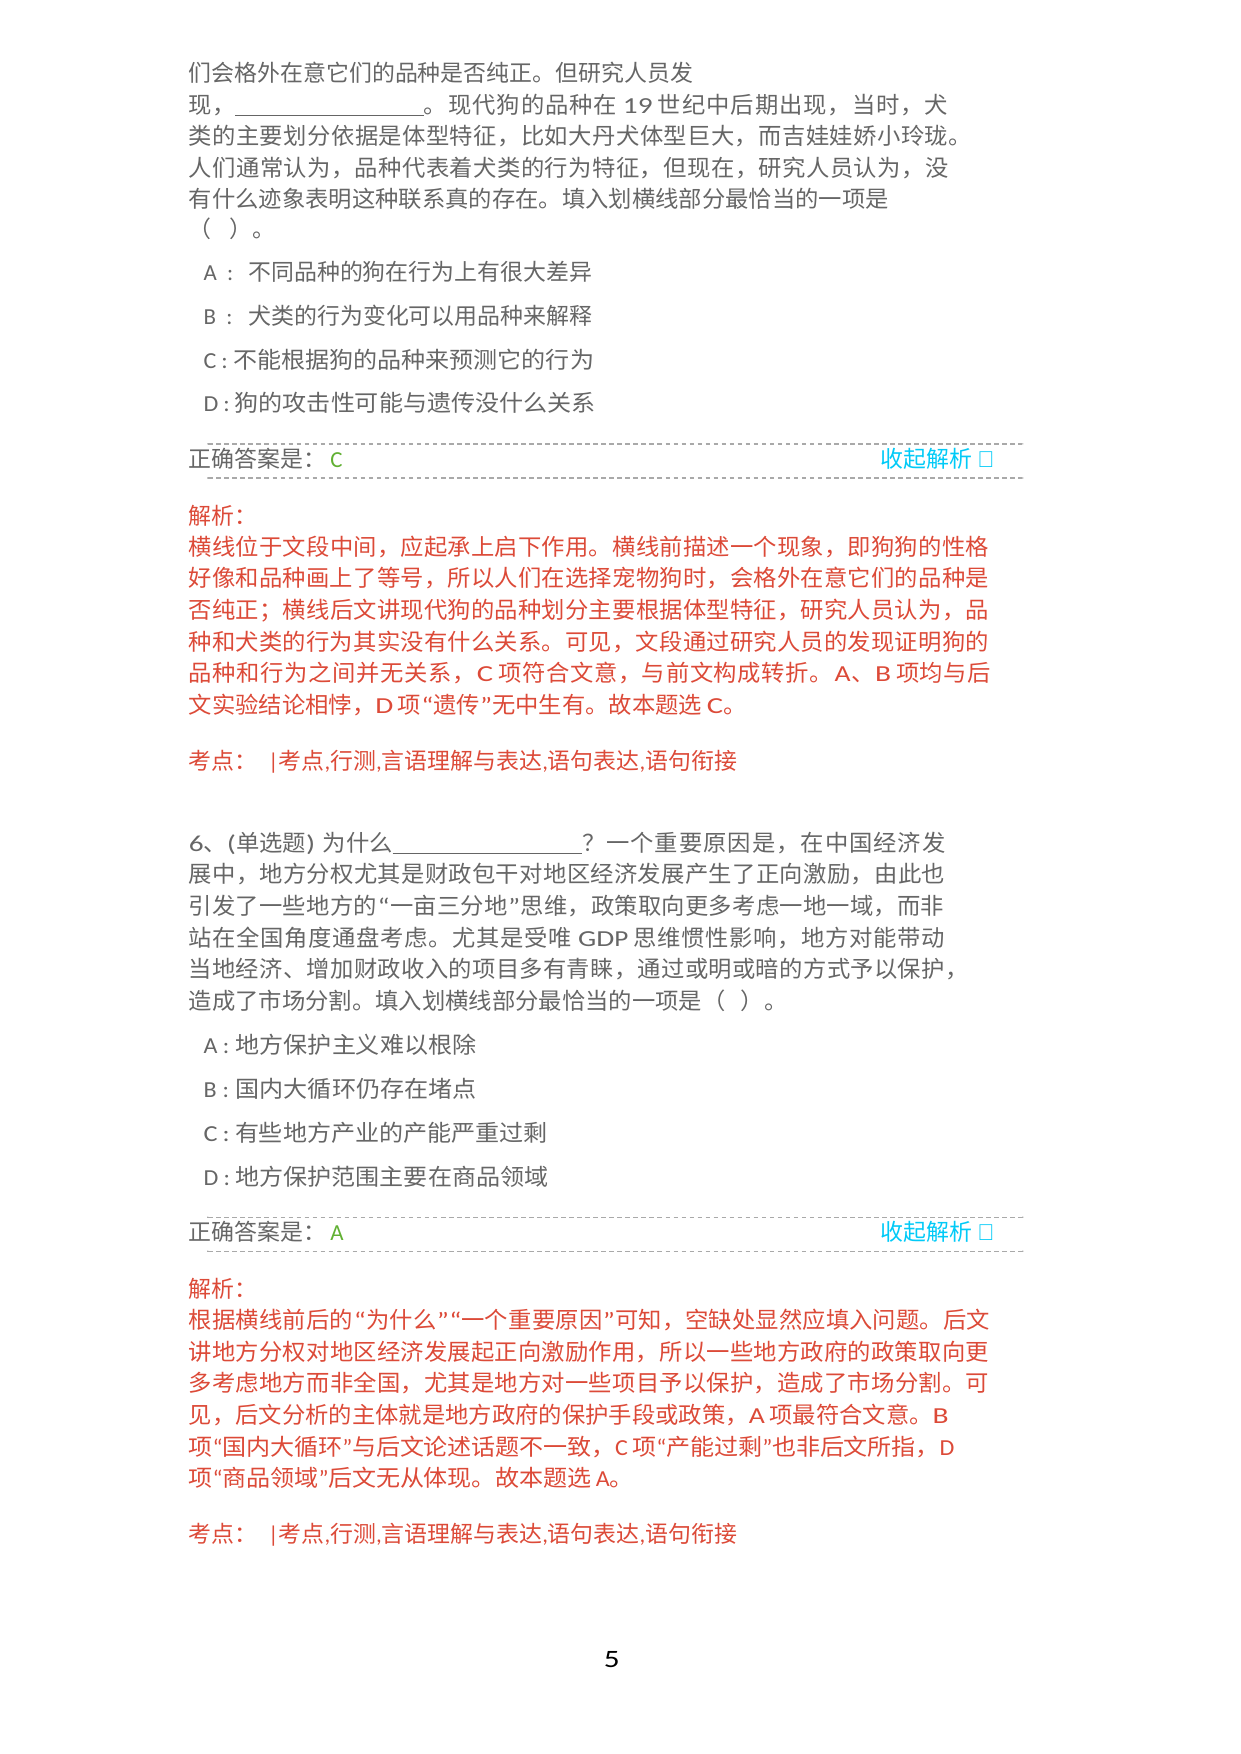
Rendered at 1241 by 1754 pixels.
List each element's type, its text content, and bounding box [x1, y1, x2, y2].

text 正确答案是： C [188, 445, 357, 473]
text B : 犬类的行为变化可以用品种来解释 [203, 298, 1128, 331]
picture [979, 1224, 992, 1240]
text C : 不能根据狗的品种来预测它的行为 [203, 341, 1128, 375]
text 解析： [188, 1274, 1128, 1303]
text A : 不同品种的狗在行为上有很大差异 [203, 254, 1128, 287]
picture [979, 451, 992, 467]
text 考点： |考点,行测,言语理解与表达,语句表达,语句衔接 [188, 1516, 1128, 1549]
text 根据横线前后的“为什么”“一个重要原因”可知，空缺处显然应填入问题。后文讲地方分权对地区经济发展起正向激励作用，所以一些地方政府的政策取向更多考虑地方而非全国，尤其是地方对一些项目予以保护，造成了市场分割。可见，后文分析的主体就是地方政府的保护手段或政策，A项最符合文意。B [188, 1304, 991, 1430]
text 现， 。现代狗的品种在19世纪中后期出现，当时，犬类的主要划分依据是体型特征，比如大丹犬体型巨大，而吉娃娃娇小玲珑。人们通常认为，品种代表着犬类的行为特征，但现在，研究人员认为，没有什么迹象表明这种联系真的存在。填入划横线部分最恰当的一项是 [188, 88, 948, 214]
text C : 有些地方产业的产能严重过剩 [203, 1115, 1128, 1148]
text A : 地方保护主义难以根除 [203, 1027, 1128, 1060]
text 正确答案是： A [188, 1218, 357, 1246]
text 横线位于文段中间，应起承上启下作用。横线前描述一个现象，即狗狗的性格好像和品种画上了等号，所以人们在选择宠物狗时，会格外在意它们的品种是否纯正；横线后文讲现代狗的品种划分主要根据体型特征，研究人员认为，品种和犬类的行为其实没有什么关系。可见，文段通过研究人员的发现证明狗的品种和行为之间并无关系，C项符合文意，与前文构成转折。A、B项均与后文实验结论相悖，D项“遗传”无中生有。故本题选C。 [188, 530, 991, 720]
text D : 狗的攻击性可能与遗传没什么关系 [203, 385, 1128, 418]
text 解析： [188, 501, 1128, 530]
text B : 国内大循环仍存在堵点 [203, 1071, 1128, 1104]
text D : 地方保护范围主要在商品领域 [203, 1159, 1128, 1192]
text 们会格外在意它们的品种是否纯正。但研究人员发 [188, 59, 1128, 87]
text 收起解析  [880, 1218, 1128, 1246]
text 6、(单选题) 为什么 ？一个重要原因是，在中国经济发展中，地方分权尤其是财政包干对地区经济发展产生了正向激励，由此也引发了一些地方的“一亩三分地”思维，政策取向更多考虑一地一域，而非站在全国角度通盘考虑。尤其是受唯GDP思维惯性影响，地方对能带动当地经济、增加财政收入的项目多有青睐，通过或明或暗的方式予以保护，造成了市场分割。填入划横线部分最恰当的一项是（ ）。 [188, 826, 946, 1016]
text 考点： |考点,行测,言语理解与表达,语句表达,语句衔接 [188, 743, 1128, 776]
text （ ）。 [188, 214, 1128, 243]
text 项“国内大循环”与后文论述话题不一致，C项“产能过剩”也非后文所指，D项“商品领域”后文无从体现。故本题选A。 [188, 1430, 955, 1493]
text 收起解析  [880, 445, 1128, 473]
